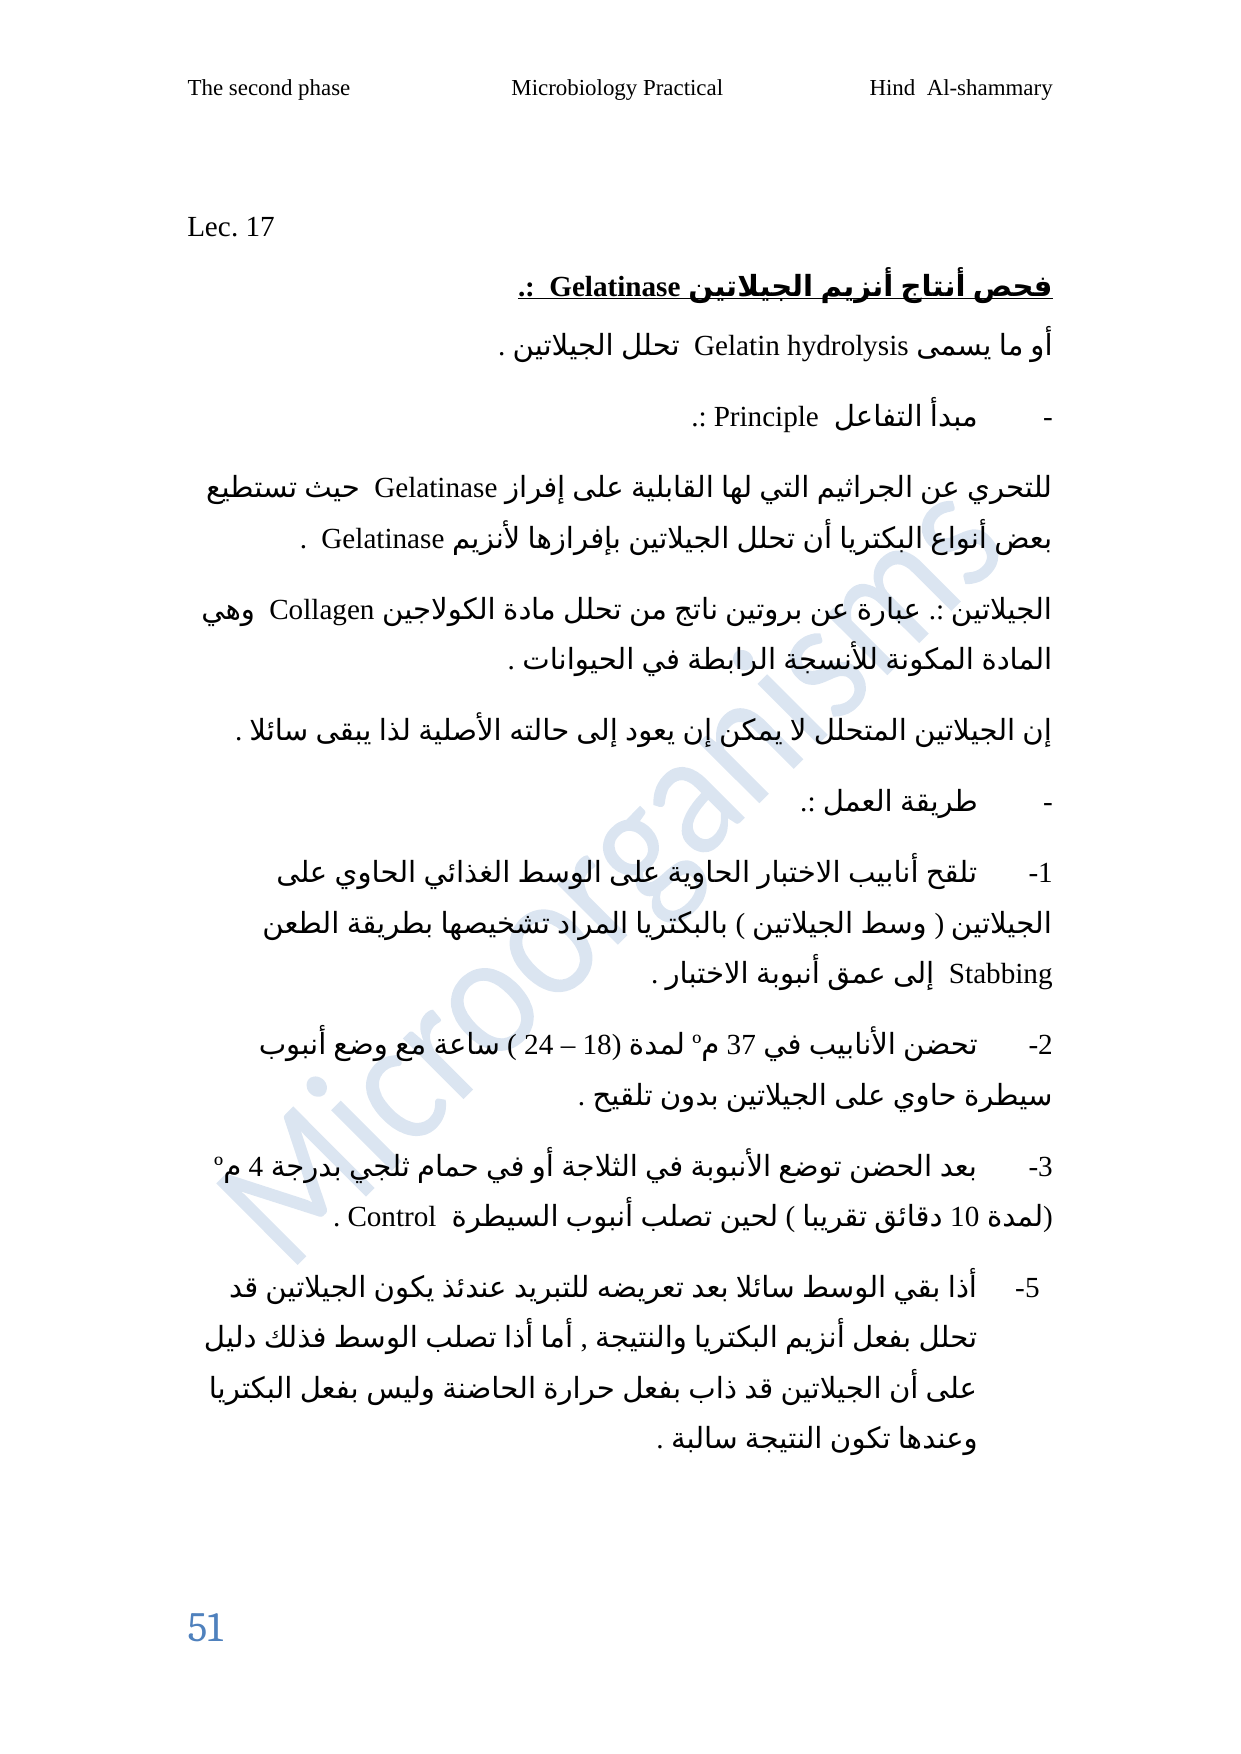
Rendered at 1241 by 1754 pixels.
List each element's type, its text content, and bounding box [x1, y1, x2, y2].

text - مبدأ التفاعل Principle :. [187, 399, 1053, 433]
text للتحري عن الجراثيم التي لها القابلية على إفراز Gelatinase حيث تستطيع بعض أنواع البكتريا أن تحلل الجيلاتين بإفرازها لأنزيم Gelatinase . [187, 470, 1053, 554]
text 1- تلقح أنابيب الاختبار الحاوية على الوسط الغذائي الحاوي على الجيلاتين ( وسط الجيلاتين ) بالبكتريا المراد تشخيصها بطريقة الطعن Stabbing إلى عمق أنبوبة الاختبار . [187, 856, 1053, 990]
text أو ما يسمى Gelatin hydrolysis تحلل الجيلاتين . [187, 328, 1053, 362]
text - طريقة العمل :. [187, 784, 1053, 818]
list أذا بقي الوسط سائلا بعد تعريضه للتبريد عندئذ يكون الجيلاتين قد تحلل بفعل أنزيم البكتريا والنتيجة , أما أذا تصلب الوسط فذلك دليل على أن الجيلاتين قد ذاب بفعل حرارة الحاضنة وليس بفعل البكتريا وعندها تكون النتيجة سالبة . [187, 1270, 1015, 1455]
text الجيلاتين :. عبارة عن بروتين ناتج من تحلل مادة الكولاجين Collagen وهي المادة المكونة للأنسجة الرابطة في الحيوانات . [187, 592, 1053, 676]
text فحص أنتاج أنزيم الجيلاتين Gelatinase :. [187, 269, 1053, 302]
text 3- بعد الحضن توضع الأنبوبة في الثلاجة أو في حمام ثلجي بدرجة 4 مº (لمدة 10 دقائق تقريبا ) لحين تصلب أنبوب السيطرة Control . [187, 1149, 1053, 1233]
text 2- تحضن الأنابيب في 37 مº لمدة (18 – 24 ) ساعة مع وضع أنبوب سيطرة حاوي على الجيلاتين بدون تلقيح . [187, 1027, 1053, 1111]
text Lec. 17 [187, 209, 1053, 243]
text إن الجيلاتين المتحلل لا يمكن إن يعود إلى حالته الأصلية لذا يبقى سائلا . [187, 713, 1053, 747]
